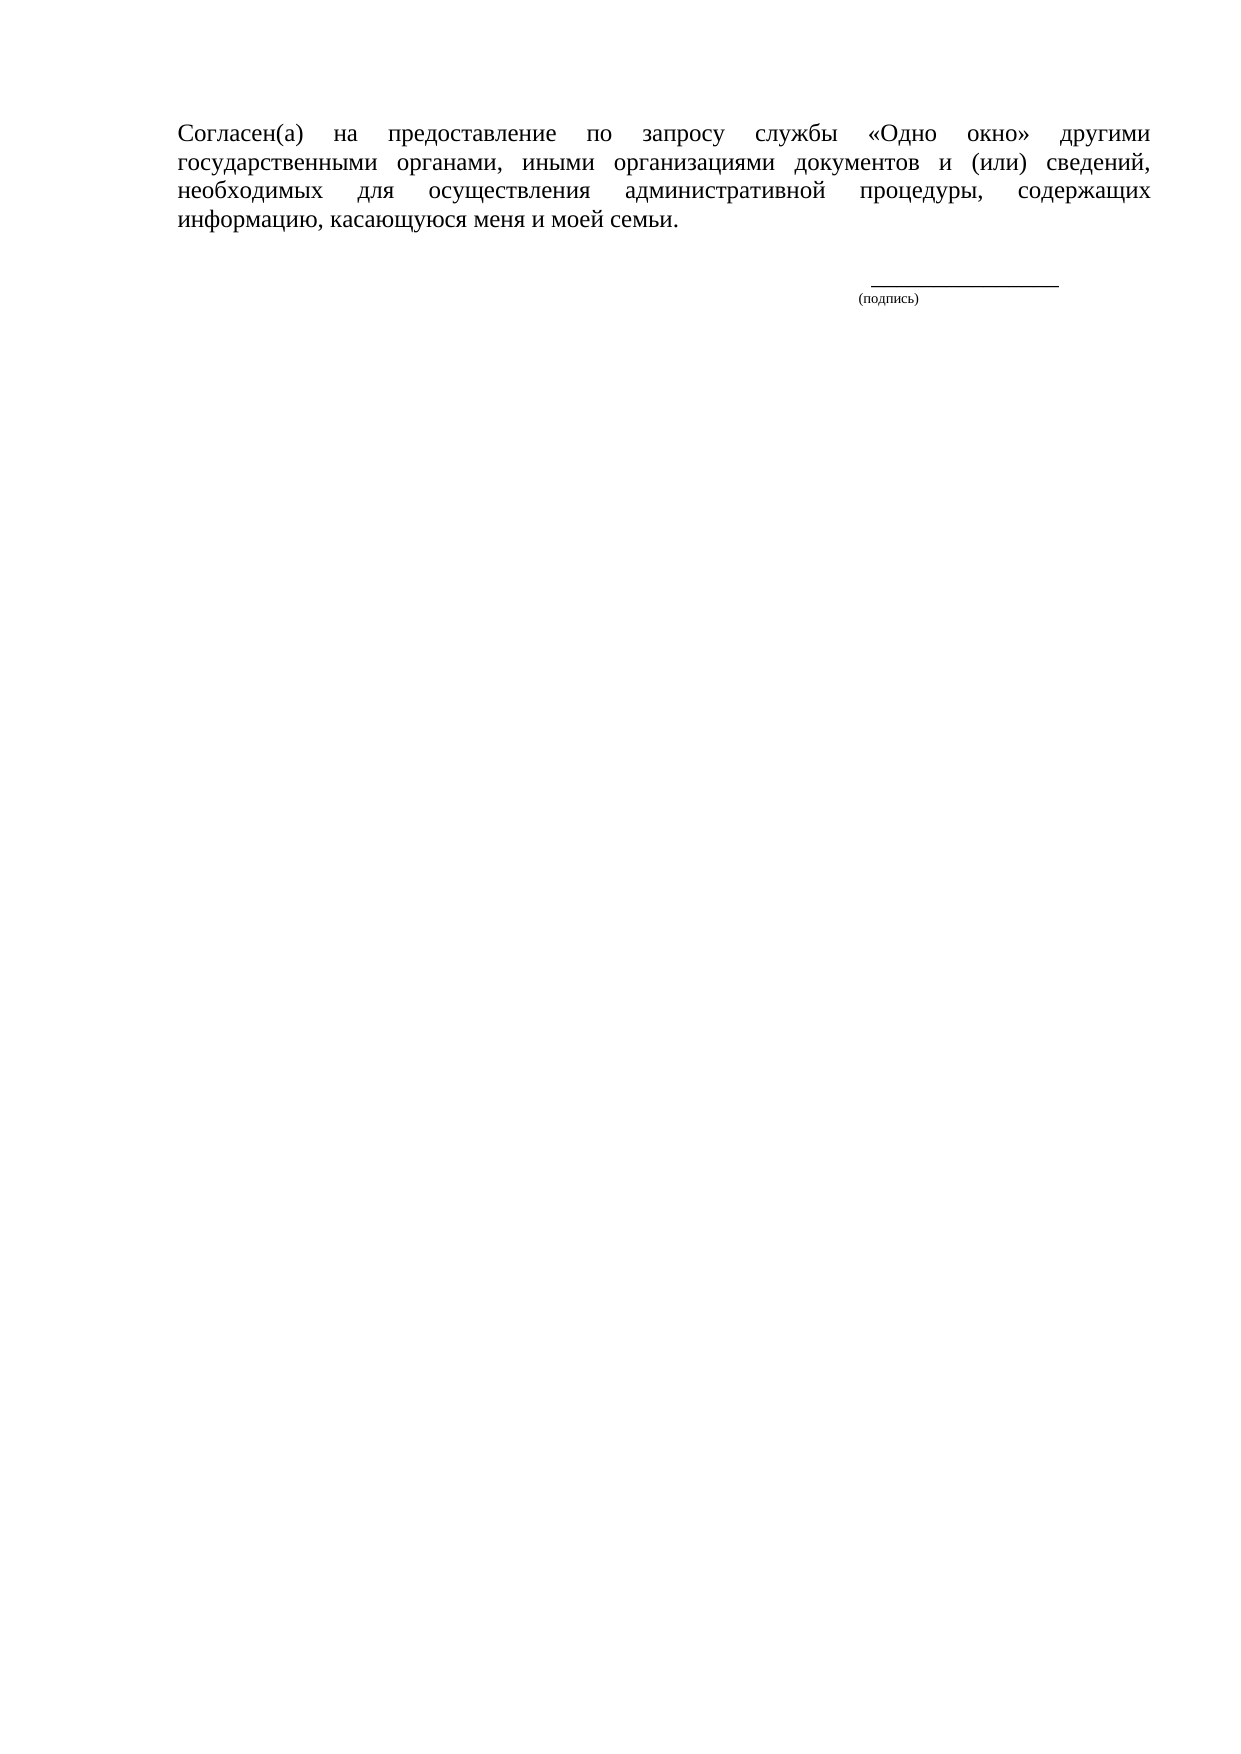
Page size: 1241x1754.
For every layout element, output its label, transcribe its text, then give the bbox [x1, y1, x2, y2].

text (подпись) [177, 290, 1152, 319]
text _______________ [177, 261, 1152, 290]
text Согласен(а) на предоставление по запросу службы «Одно окно» другими государственными органами, иными организациями документов и (или) сведений, необходимых для осуществления административной процедуры, содержащих информацию, касающуюся меня и моей семьи. [177, 118, 1152, 233]
